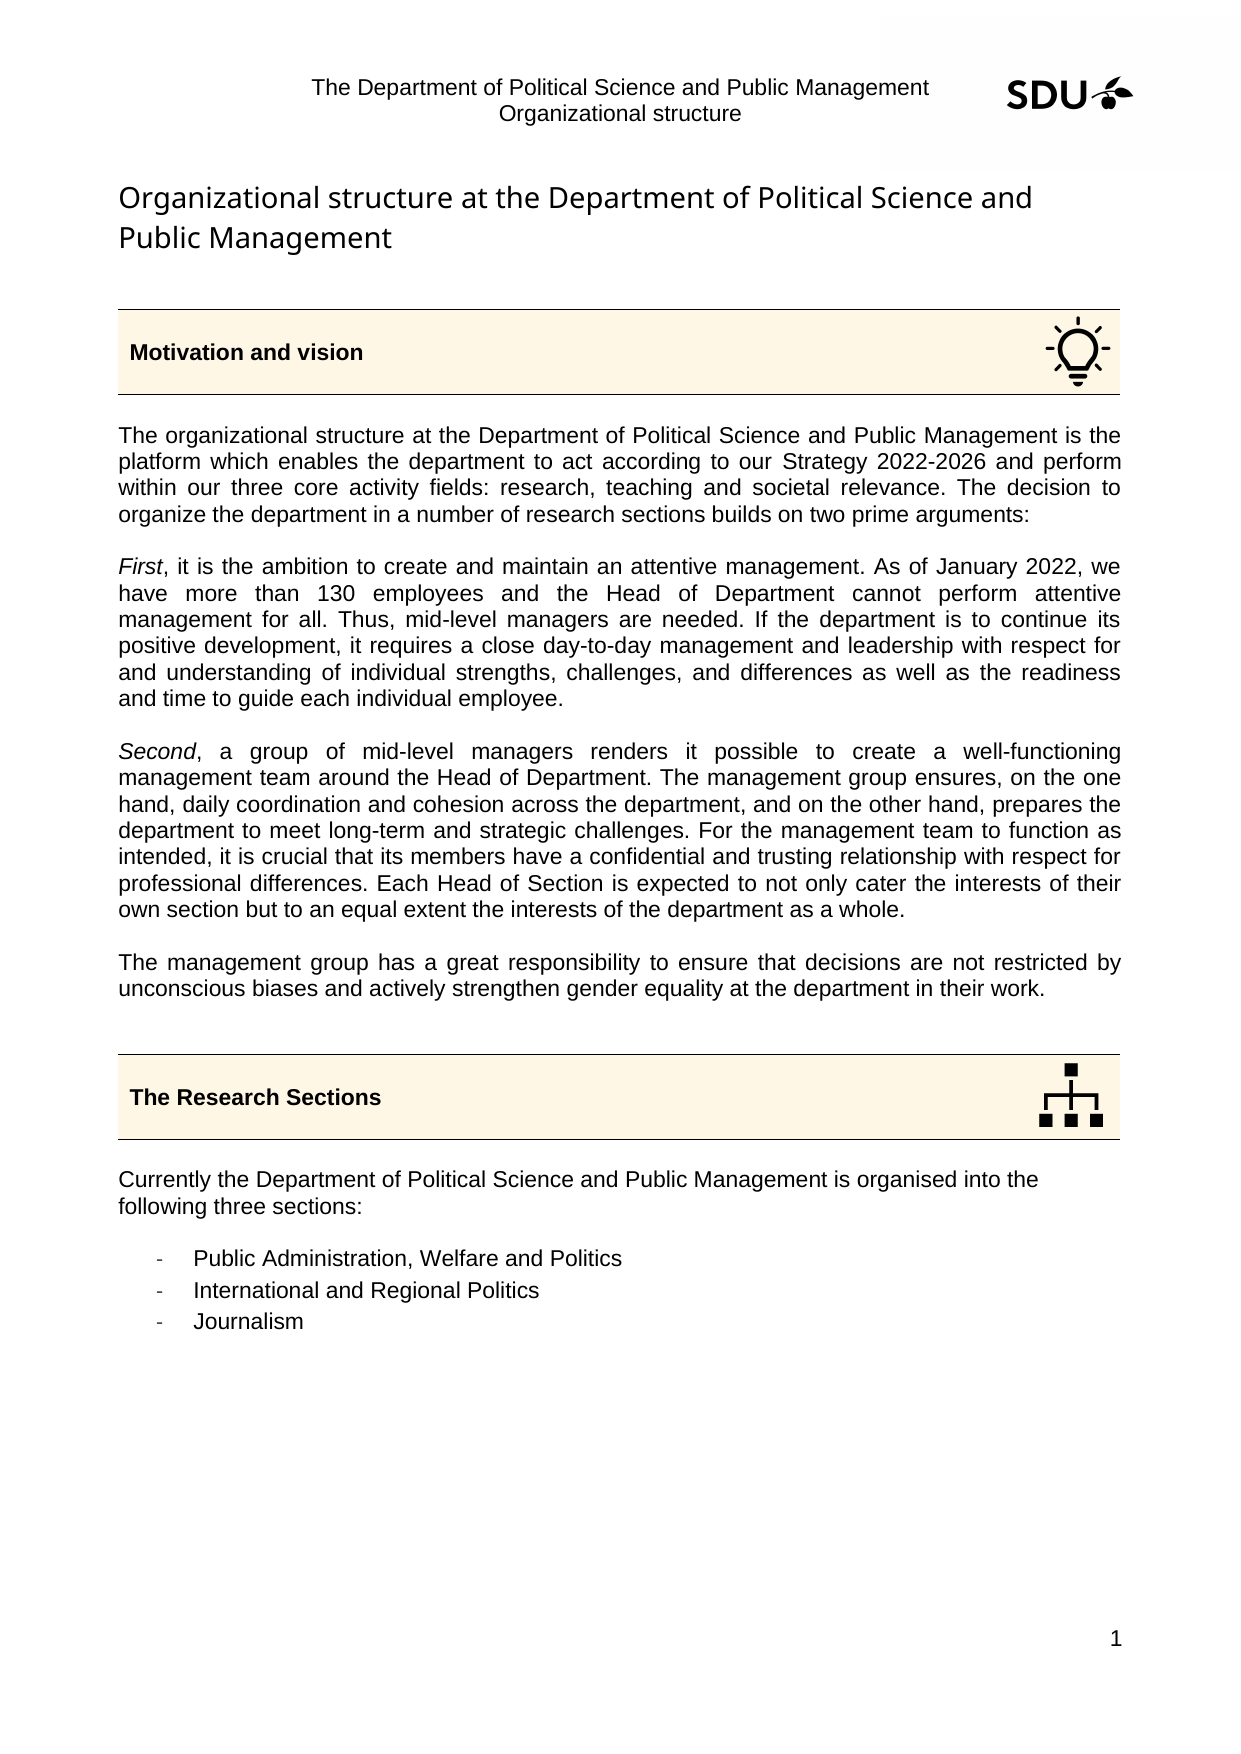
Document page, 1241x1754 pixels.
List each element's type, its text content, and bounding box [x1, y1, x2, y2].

picture [881, 15, 1241, 170]
text Organizational structure at the Department of Political Science and Public Management [118, 177, 1122, 257]
table_header The Research Sections [118, 1055, 1027, 1139]
text Second, a group of mid-level managers renders it possible to create a well-functioning management team around the Head of Department. The management group ensures, on the one hand, daily coordination and cohesion across the department, and on the other hand, prepares the department to meet long-term and strategic challenges. For the management team to function as intended, it is crucial that its members have a confidential and trusting relationship with respect for professional differences. Each Head of Section is expected to not only cater the interests of their own section but to an equal extent the interests of the department as a whole. [118, 738, 1122, 922]
list Public Administration, Welfare and Politics [156, 1245, 1122, 1273]
text The organizational structure at the Department of Political Science and Public Management is the platform which enables the department to act according to our Strategy 2022-2026 and perform within our three core activity fields: research, teaching and societal relevance. The decision to organize the department in a number of research sections builds on two prime arguments: [118, 395, 1122, 527]
list Journalism [156, 1308, 1122, 1335]
picture [1027, 1050, 1117, 1140]
picture [1039, 313, 1117, 391]
list International and Regional Politics [156, 1277, 1122, 1304]
table_header Motivation and vision [118, 310, 1120, 394]
text First, it is the ambition to create and maintain an attentive management. As of January 2022, we have more than 130 employees and the Head of Department cannot perform attentive management for all. Thus, mid-level managers are needed. If the department is to continue its positive development, it requires a close day-to-day management and leadership with respect for and understanding of individual strengths, challenges, and differences as well as the readiness and time to guide each individual employee. [118, 553, 1122, 711]
text Currently the Department of Political Science and Public Management is organised into the following three sections: [118, 1166, 1122, 1219]
text The management group has a great responsibility to ensure that decisions are not restricted by unconscious biases and actively strengthen gender equality at the department in their work. [118, 949, 1122, 1001]
